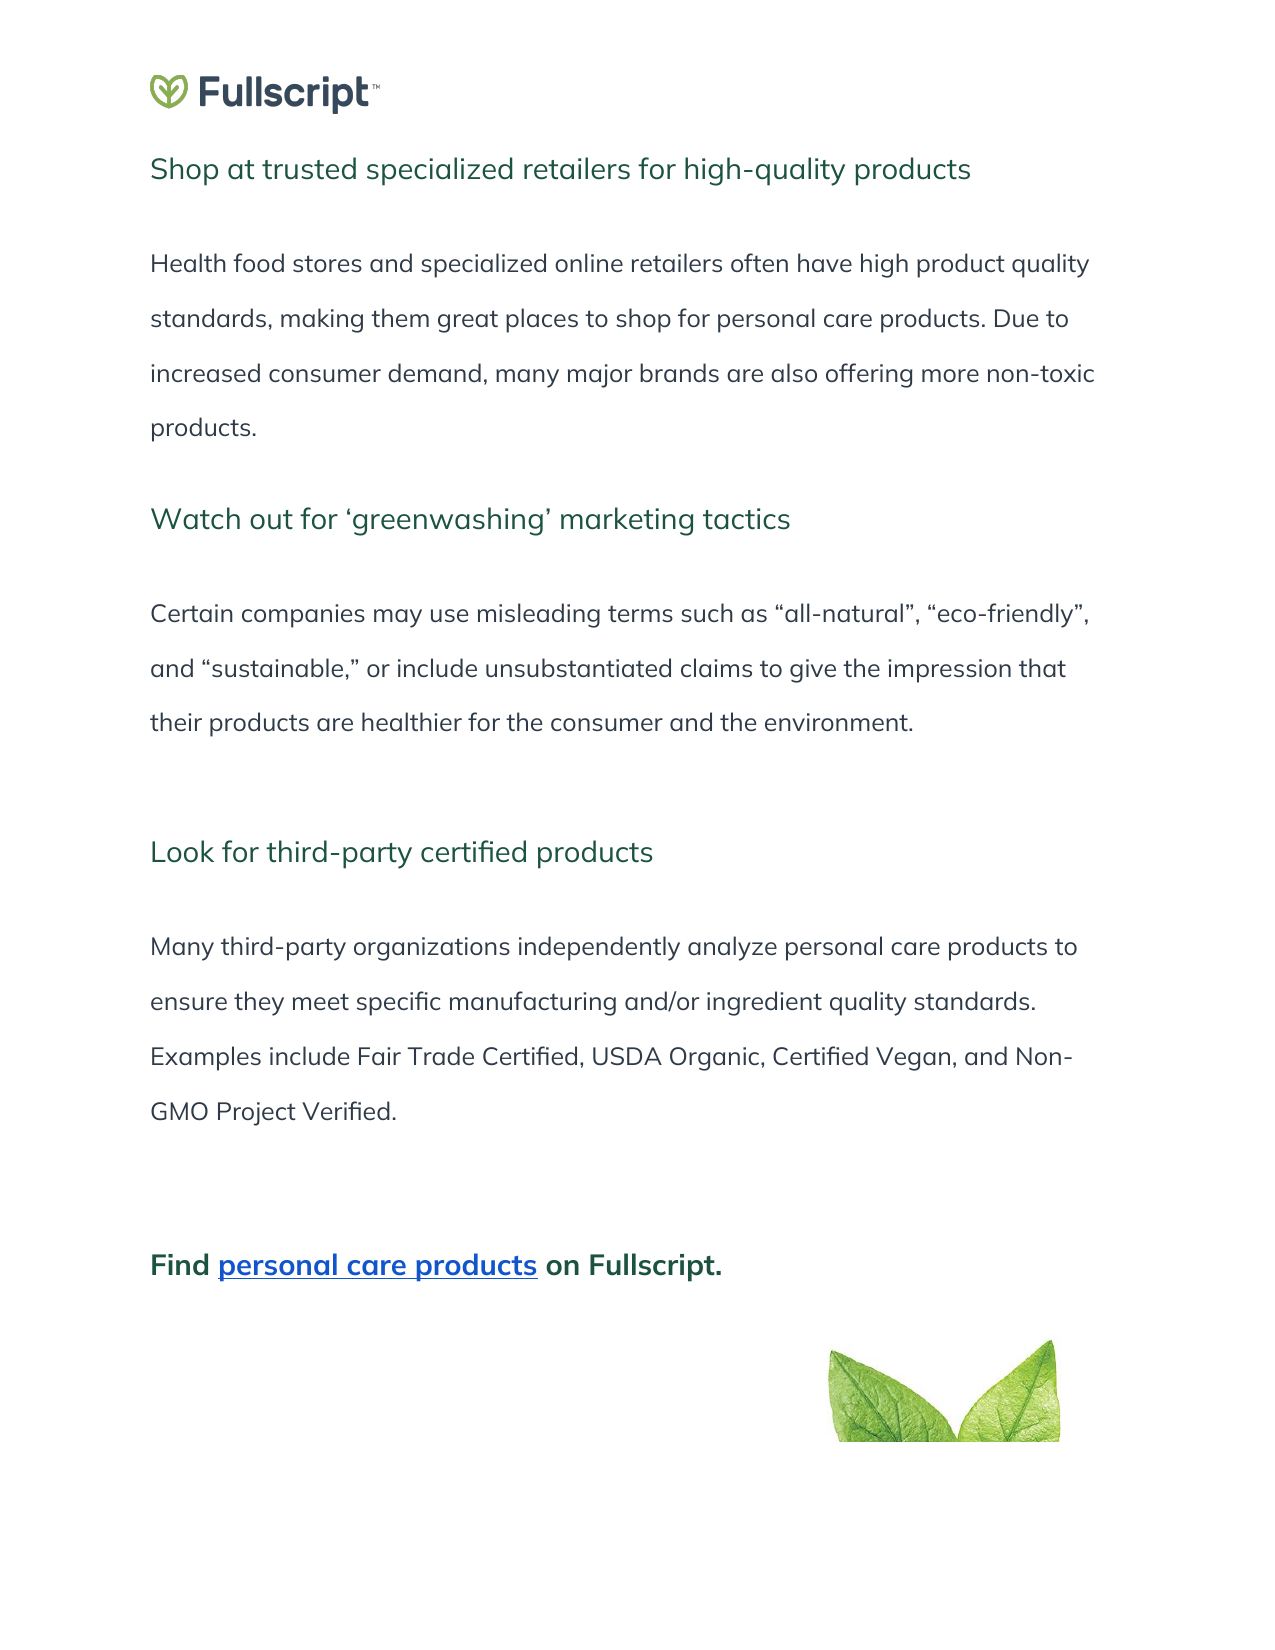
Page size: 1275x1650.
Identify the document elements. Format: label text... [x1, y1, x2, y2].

subtitle Find personal care products on Fullscript. [150, 1246, 1125, 1283]
subtitle Many third-party organizations independently analyze personal care products to ensure they meet specific manufacturing and/or ingredient quality standards. Examples include Fair Trade Certified, USDA Organic, Certified Vegan, and Non-GMO Project Verified. [150, 931, 1125, 1126]
subtitle Watch out for ‘greenwashing’ marketing tactics [150, 500, 1125, 536]
subtitle Look for third-party certified products [150, 833, 1125, 870]
subtitle Health food stores and specialized online retailers often have high product quality standards, making them great places to shop for personal care products. Due to increased consumer demand, many major brands are also offering more non-toxic products. [150, 247, 1125, 443]
subtitle Shop at trusted specialized retailers for high-quality products [150, 150, 1125, 187]
picture [150, 1318, 1125, 1442]
subtitle Certain companies may use misleading terms such as “all-natural”, “eco-friendly”, and “sustainable,” or include unsubstantiated claims to give the impression that their products are healthier for the consumer and the environment. [150, 597, 1125, 738]
picture [150, 75, 380, 114]
